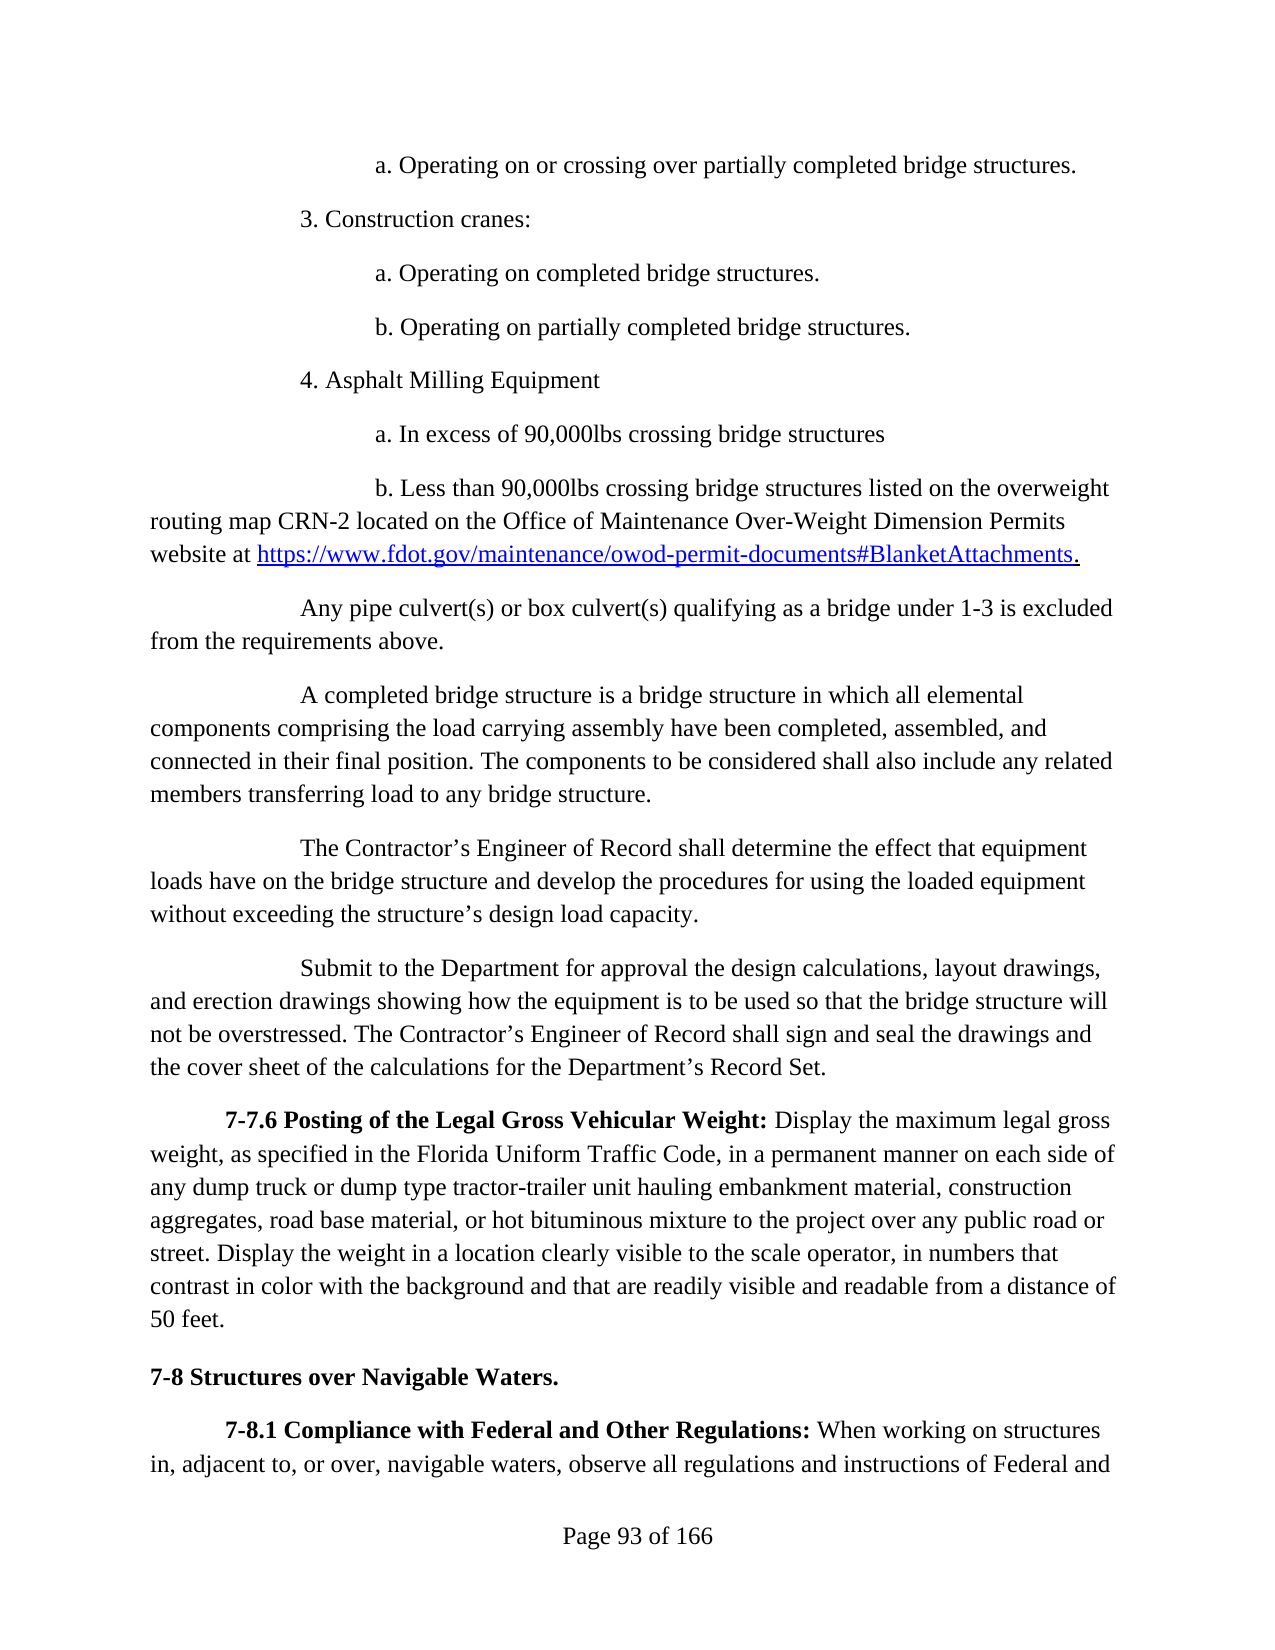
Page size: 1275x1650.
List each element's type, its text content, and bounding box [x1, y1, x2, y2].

text 3. Construction cranes: [150, 204, 1125, 233]
text 7-7.6 Posting of the Legal Gross Vehicular Weight: Display the maximum legal gross weight, as specified in the Florida Uniform Traffic Code, in a permanent manner on each side of any dump truck or dump type tractor-trailer unit hauling embankment material, construction aggregates, road base material, or hot bituminous mixture to the project over any public road or street. Display the weight in a location clearly visible to the scale operator, in numbers that contrast in color with the background and that are readily visible and readable from a distance of 50 feet. [150, 1106, 1125, 1332]
text 4. Asphalt Milling Equipment [150, 365, 1125, 394]
text Submit to the Department for approval the design calculations, layout drawings, and erection drawings showing how the equipment is to be used so that the bridge structure will not be overstressed. The Contractor’s Engineer of Record shall sign and seal the drawings and the cover sheet of the calculations for the Department’s Record Set. [150, 953, 1125, 1081]
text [150, 1416, 1125, 1477]
text Any pipe culvert(s) or box culvert(s) qualifying as a bridge under 1-3 is excluded from the requirements above. [150, 593, 1125, 655]
text b. Operating on partially completed bridge structures. [150, 312, 1125, 340]
text A completed bridge structure is a bridge structure in which all elemental components comprising the load carrying assembly have been completed, assembled, and connected in their final position. The components to be considered shall also include any related members transferring load to any bridge structure. [150, 680, 1125, 808]
text a. Operating on completed bridge structures. [150, 258, 1125, 286]
text The Contractor’s Engineer of Record shall determine the effect that equipment loads have on the bridge structure and develop the procedures for using the loaded equipment without exceeding the structure’s design load capacity. [150, 833, 1125, 928]
text a. Operating on or crossing over partially completed bridge structures. [150, 150, 1125, 179]
text b. Less than 90,000lbs crossing bridge structures listed on the overweight routing map CRN-2 located on the Office of Maintenance Over-Weight Dimension Permits website at https://www.fdot.gov/maintenance/owod-permit-documents#BlanketAttachments. [150, 473, 1125, 568]
text a. In excess of 90,000lbs crossing bridge structures [150, 419, 1125, 448]
text 7-8 Structures over Navigable Waters. [150, 1362, 1125, 1391]
